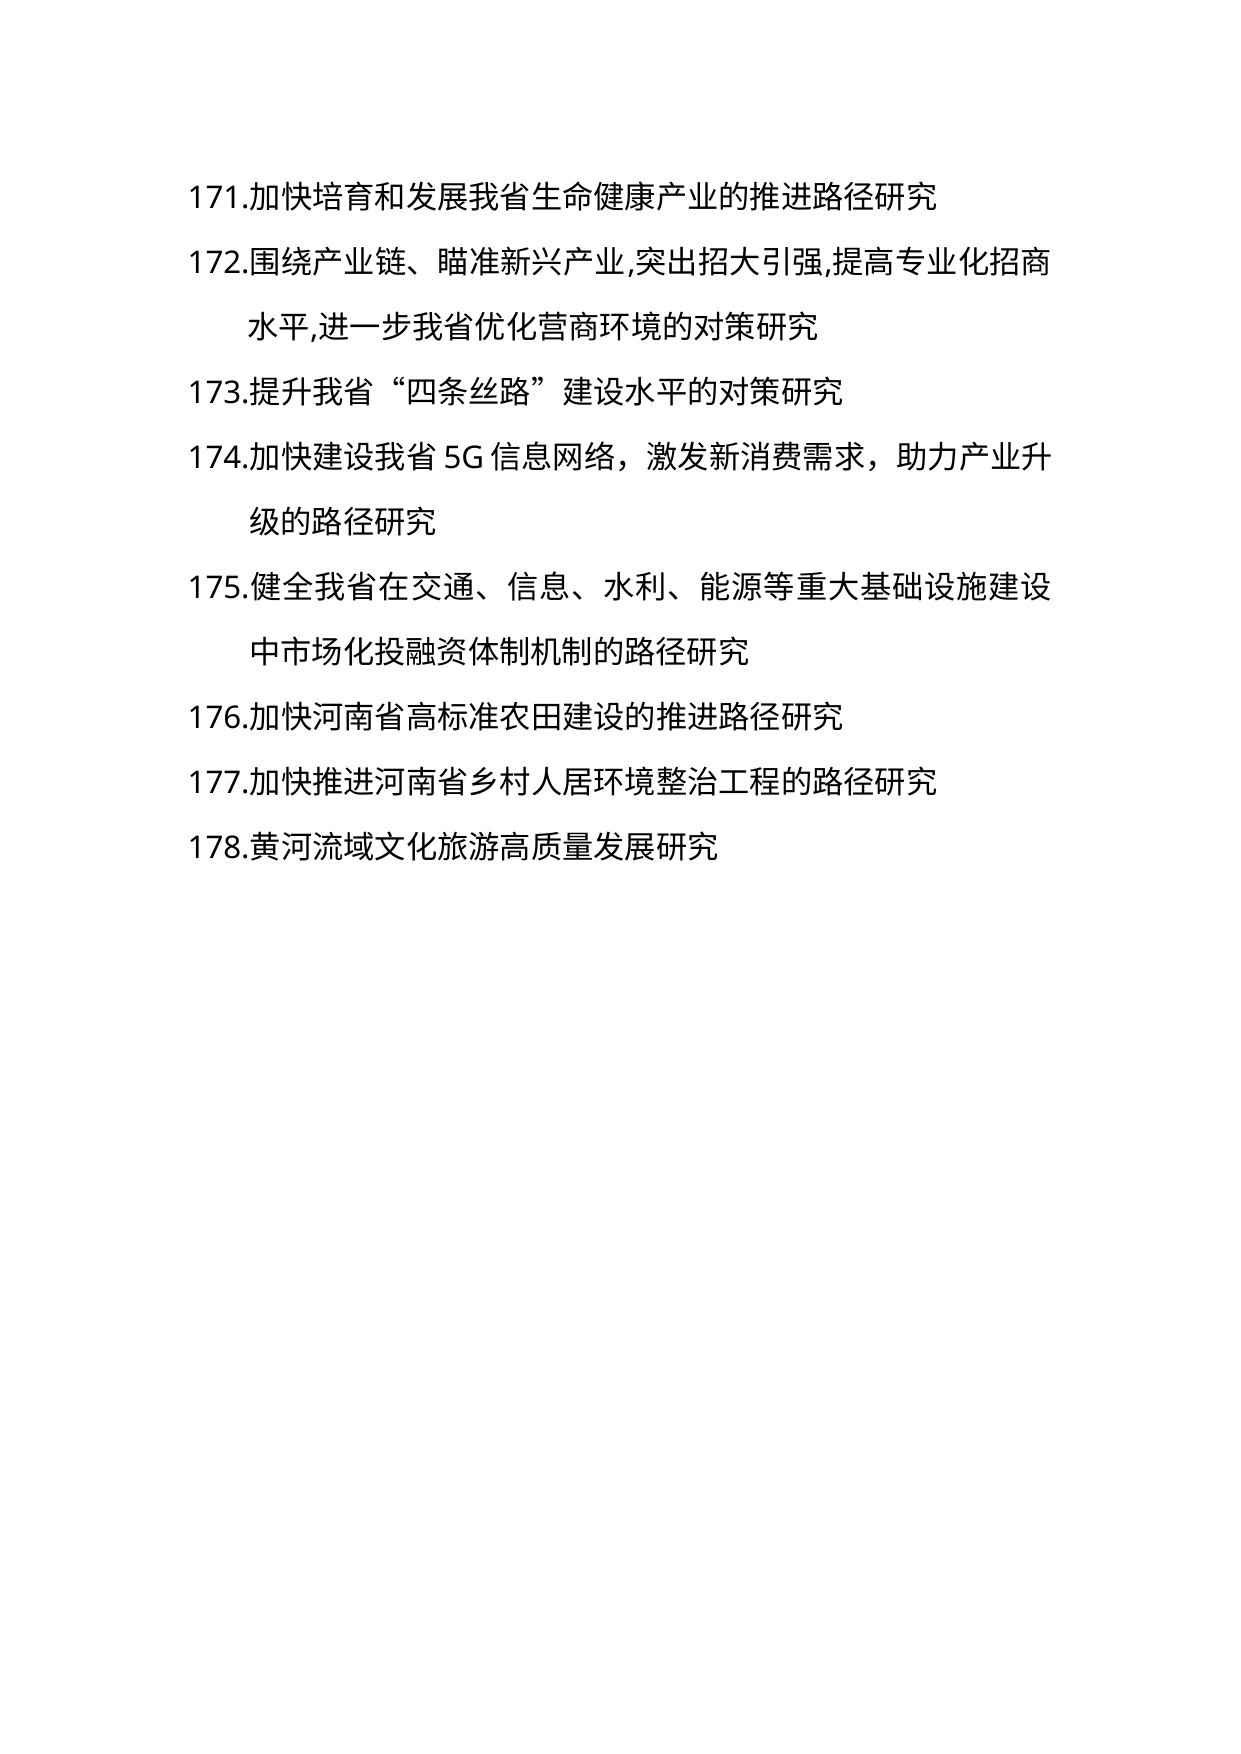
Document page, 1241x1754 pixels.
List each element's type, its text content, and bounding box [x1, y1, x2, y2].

text 177.加快推进河南省乡村人居环境整治工程的路径研究 [187, 747, 1053, 812]
text 172.围绕产业链、瞄准新兴产业,突出招大引强,提高专业化招商水平,进一步我省优化营商环境的对策研究 [187, 227, 1053, 357]
text 173.提升我省“四条丝路”建设水平的对策研究 [187, 357, 1053, 422]
text 178.黄河流域文化旅游高质量发展研究 [187, 812, 1053, 877]
text 176.加快河南省高标准农田建设的推进路径研究 [187, 682, 1053, 747]
text 174.加快建设我省5G信息网络，激发新消费需求，助力产业升级的路径研究 [187, 422, 1053, 552]
text 175.健全我省在交通、信息、水利、能源等重大基础设施建设中市场化投融资体制机制的路径研究 [187, 552, 1053, 682]
text 171.加快培育和发展我省生命健康产业的推进路径研究 [187, 162, 1053, 227]
